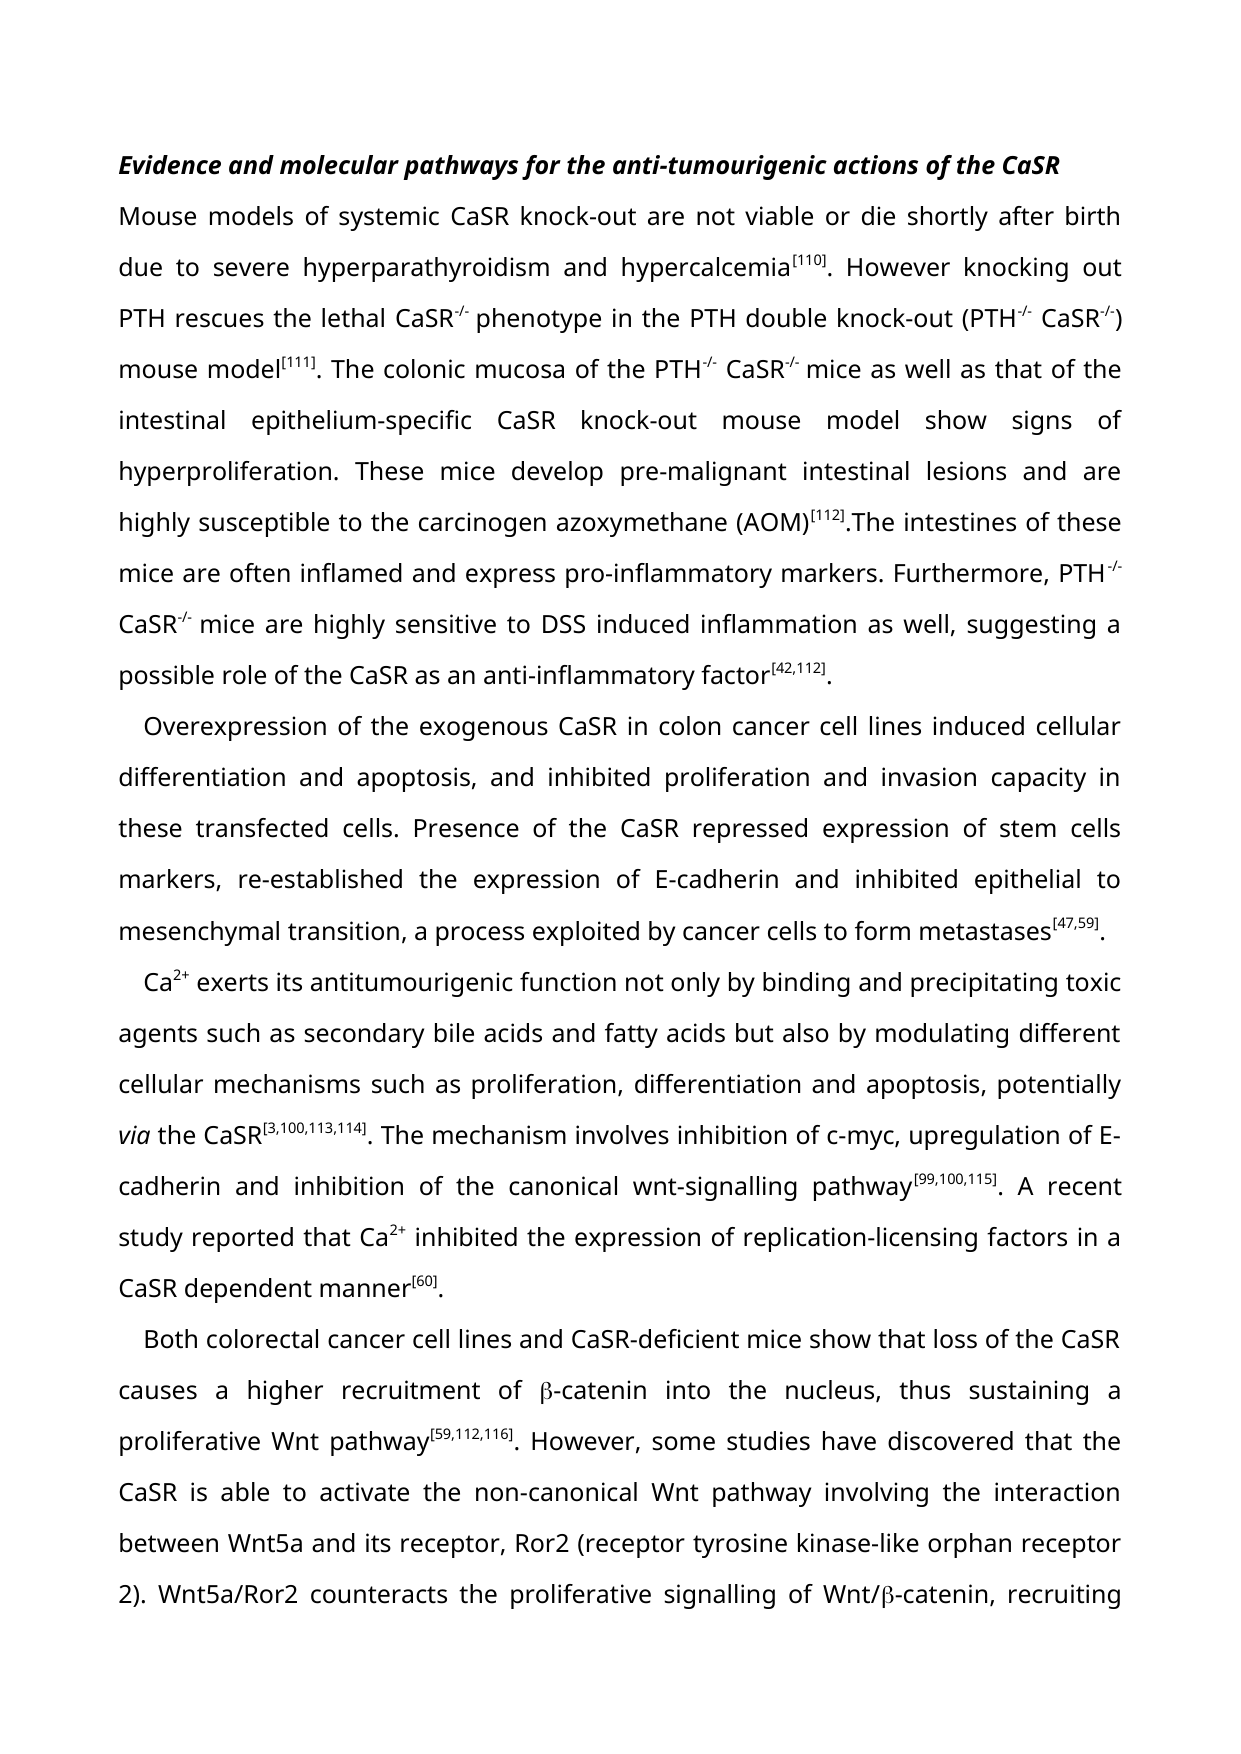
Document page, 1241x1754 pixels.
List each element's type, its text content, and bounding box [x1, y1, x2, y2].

subtitle Evidence and molecular pathways for the anti-tumourigenic actions of the CaSR [118, 148, 1122, 182]
text Ca2+ exerts its antitumourigenic function not only by binding and precipitating toxic agents such as secondary bile acids and fatty acids but also by modulating different cellular mechanisms such as proliferation, differentiation and apoptosis, potentially via the CaSR[3,100,113,114]. The mechanism involves inhibition of c-myc, upregulation of E-cadherin and inhibition of the canonical wnt-signalling pathway[99,100,115]. A recent study reported that Ca2+ inhibited the expression of replication-licensing factors in a CaSR dependent manner[60]. [118, 964, 1122, 1304]
text Overexpression of the exogenous CaSR in colon cancer cell lines induced cellular differentiation and apoptosis, and inhibited proliferation and invasion capacity in these transfected cells. Presence of the CaSR repressed expression of stem cells markers, re-established the expression of E-cadherin and inhibited epithelial to mesenchymal transition, a process exploited by cancer cells to form metastases[47,59]. [118, 709, 1122, 947]
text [118, 1322, 1122, 1611]
text Mouse models of systemic CaSR knock-out are not viable or die shortly after birth due to severe hyperparathyroidism and hypercalcemia[110]. However knocking out PTH rescues the lethal CaSR-/- phenotype in the PTH double knock-out (PTH-/- CaSR-/-) mouse model[111]. The colonic mucosa of the PTH-/- CaSR-/- mice as well as that of the intestinal epithelium-specific CaSR knock-out mouse model show signs of hyperproliferation. These mice develop pre-malignant intestinal lesions and are highly susceptible to the carcinogen azoxymethane (AOM)[112].The intestines of these mice are often inflamed and express pro-inflammatory markers. Furthermore, PTH-/- CaSR-/- mice are highly sensitive to DSS induced inflammation as well, suggesting a possible role of the CaSR as an anti-inflammatory factor[42,112]. [118, 199, 1122, 692]
